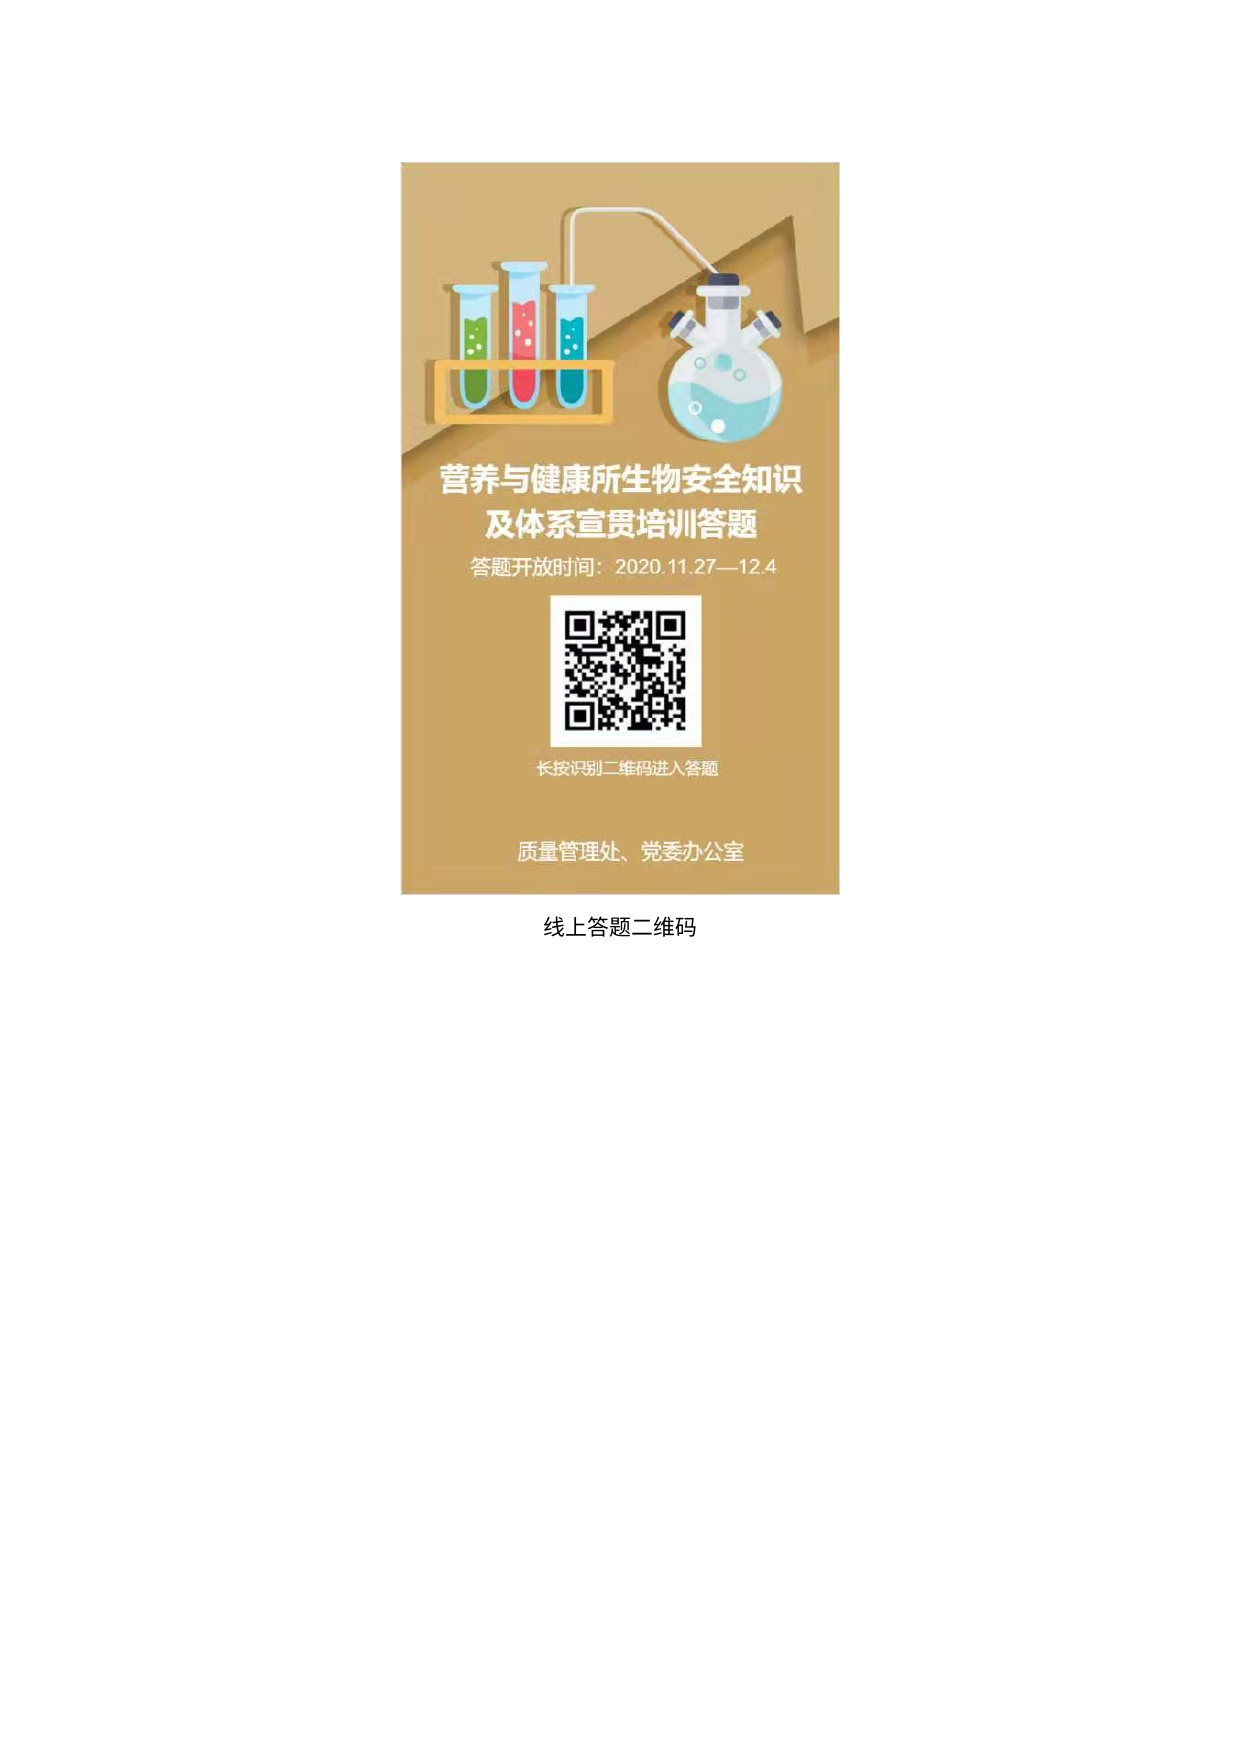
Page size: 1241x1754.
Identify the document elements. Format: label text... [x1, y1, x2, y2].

picture [400, 162, 840, 895]
text 线上答题二维码 [187, 909, 1053, 942]
